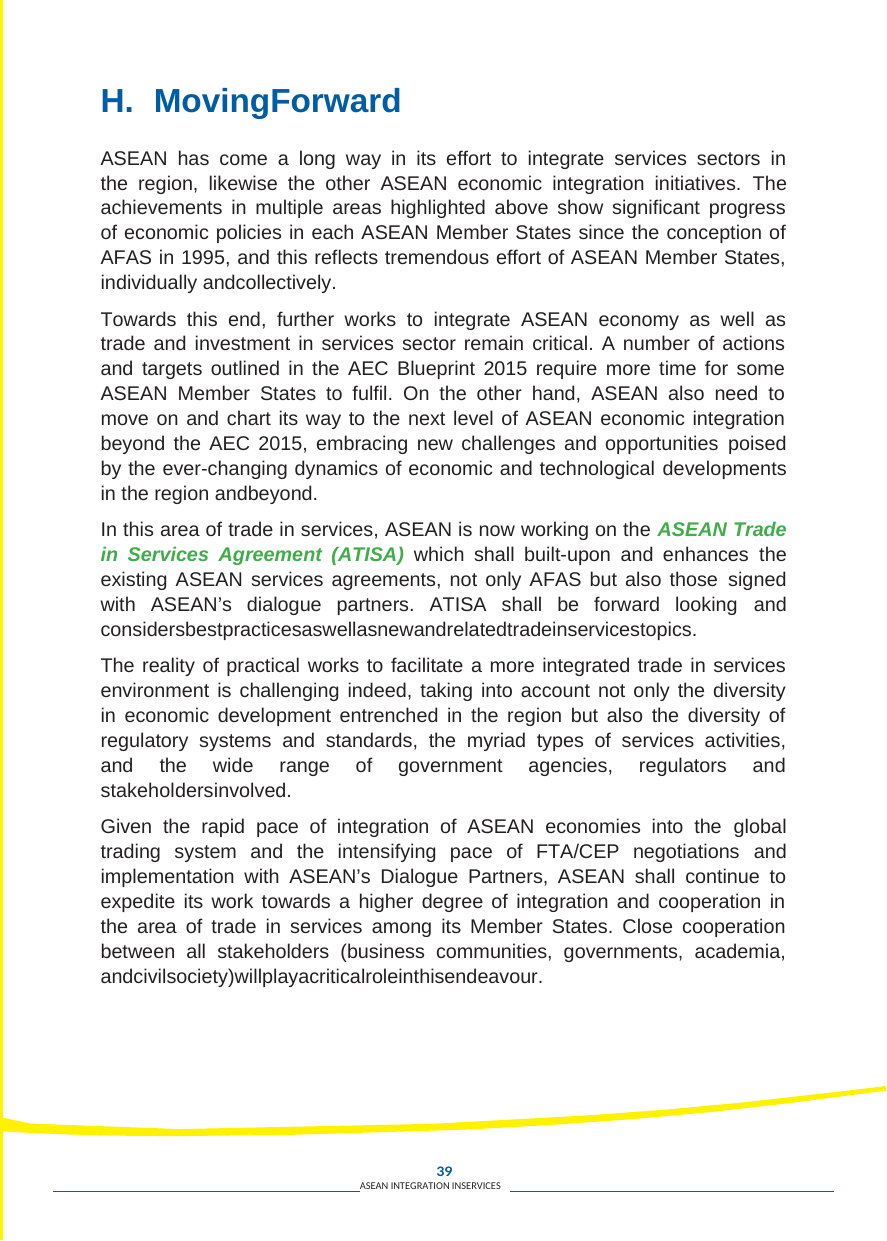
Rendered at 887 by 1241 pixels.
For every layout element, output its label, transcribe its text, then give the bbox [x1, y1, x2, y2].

text 39 [344, 1163, 544, 1180]
subtitle MovingForward [100, 81, 886, 119]
text The reality of practical works to facilitate a more integrated trade in services environment is challenging indeed, taking into account not only the diversity in economic development entrenched in the region but also the diversity of regulatory systems and standards, the myriad types of services activities, and the wide range of government agencies, regulators and stakeholdersinvolved. [100, 654, 787, 801]
text Given the rapid pace of integration of ASEAN economies into the global trading system and the intensifying pace of FTA/CEP negotiations and implementation with ASEAN’s Dialogue Partners, ASEAN shall continue to expedite its work towards a higher degree of integration and cooperation in the area of trade in services among its Member States. Close cooperation between all stakeholders (business communities, governments, academia, andcivilsociety)willplayacriticalroleinthisendeavour. [100, 815, 787, 987]
subtitle ASEAN has come a long way in its effort to integrate services sectors in the region, likewise the other ASEAN economic integration initiatives. The achievements in multiple areas highlighted above show significant progress of economic policies in each ASEAN Member States since the conception of AFAS in 1995, and this reflects tremendous effort of ASEAN Member States, individually andcollectively. [100, 146, 787, 294]
text Towards this end, further works to integrate ASEAN economy as well as trade and investment in services sector remain critical. A number of actions and targets outlined in the AEC Blueprint 2015 require more time for some ASEAN Member States to fulfil. On the other hand, ASEAN also need to move on and chart its way to the next level of ASEAN economic integration beyond the AEC 2015, embracing new challenges and opportunities poised by the ever-changing dynamics of economic and technological developments in the region andbeyond. [100, 307, 787, 504]
text In this area of trade in services, ASEAN is now working on the ASEAN Trade in Services Agreement (ATISA) which shall built-upon and enhances the existing ASEAN services agreements, not only AFAS but also those signed with ASEAN’s dialogue partners. ATISA shall be forward looking and considersbestpracticesaswellasnewandrelatedtradeinservicestopics. [100, 518, 787, 640]
